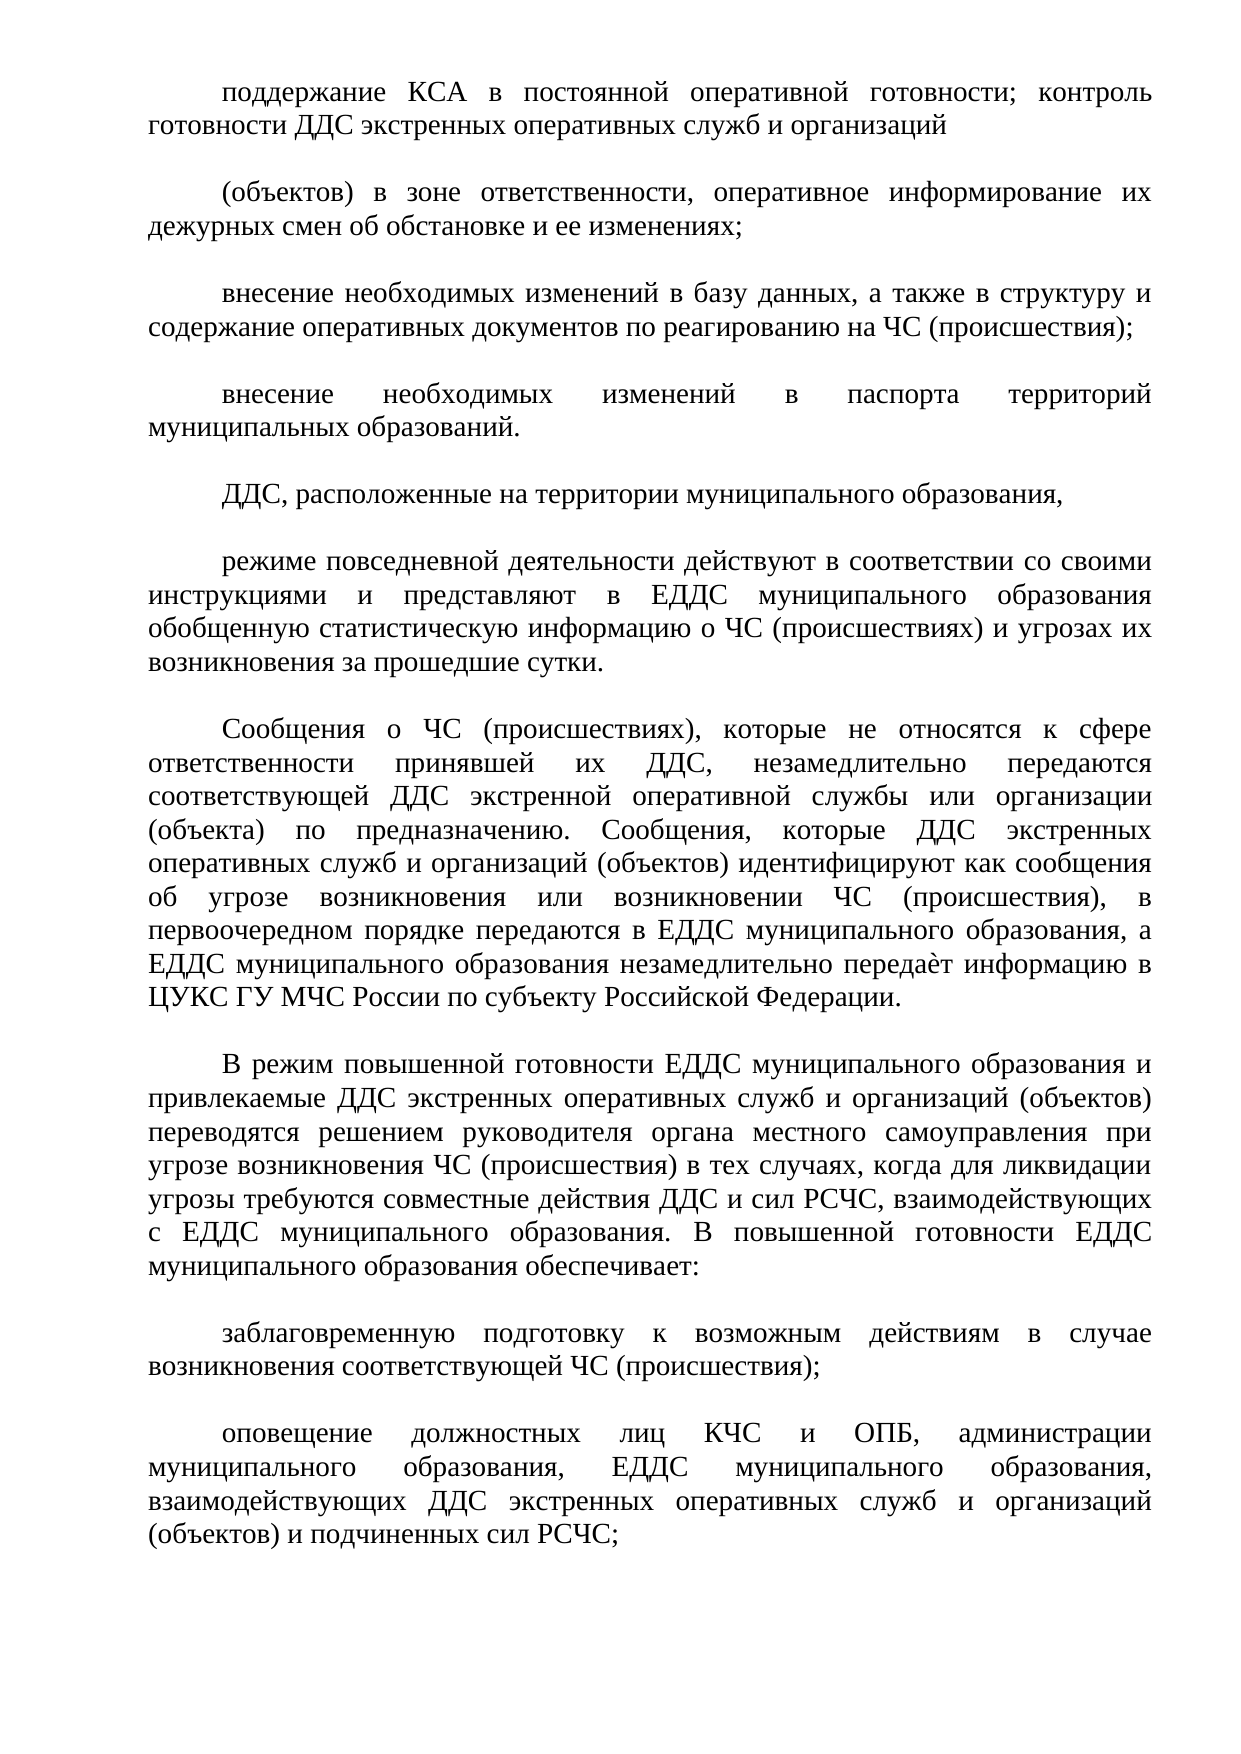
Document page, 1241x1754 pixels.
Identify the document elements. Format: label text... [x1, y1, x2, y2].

text внесение необходимых изменений в базу данных, а также в структуру и содержание оперативных документов по реагированию на ЧС (происшествия); [148, 275, 1153, 342]
text Сообщения о ЧС (происшествиях), которые не относятся к сфере ответственности принявшей их ДДС, незамедлительно передаются соответствующей ДДС экстренной оперативной службы или организации (объекта) по предназначению. Сообщения, которые ДДС экстренных оперативных служб и организаций (объектов) идентифицируют как сообщения об угрозе возникновения или возникновении ЧС (происшествия), в первоочередном порядке передаются в ЕДДС муниципального образования, а ЕДДС муниципального образования незамедлительно передаѐт информацию в ЦУКС ГУ МЧС России по субъекту Российской Федерации. [148, 711, 1153, 1013]
text ДДС, расположенные на территории муниципального образования, [148, 476, 1153, 510]
text оповещение должностных лиц КЧС и ОПБ, администрации муниципального образования, ЕДДС муниципального образования, взаимодействующих ДДС экстренных оперативных служб и организаций (объектов) и подчиненных сил РСЧС; [148, 1416, 1153, 1550]
text режиме повседневной деятельности действуют в соответствии со своими инструкциями и представляют в ЕДДС муниципального образования обобщенную статистическую информацию о ЧС (происшествиях) и угрозах их возникновения за прошедшие сутки. [148, 543, 1153, 678]
text поддержание КСА в постоянной оперативной готовности; контроль готовности ДДС экстренных оперативных служб и организаций [148, 74, 1153, 141]
text В режим повышенной готовности ЕДДС муниципального образования и привлекаемые ДДС экстренных оперативных служб и организаций (объектов) переводятся решением руководителя органа местного самоуправления при угрозе возникновения ЧС (происшествия) в тех случаях, когда для ликвидации угрозы требуются совместные действия ДДС и сил РСЧС, взаимодействующих с ЕДДС муниципального образования. В повышенной готовности ЕДДС муниципального образования обеспечивает: [148, 1047, 1153, 1281]
text (объектов) в зоне ответственности, оперативное информирование их дежурных смен об обстановке и ее изменениях; [148, 174, 1153, 242]
text заблаговременную подготовку к возможным действиям в случае возникновения соответствующей ЧС (происшествия); [148, 1315, 1153, 1382]
text внесение необходимых изменений в паспорта территорий муниципальных образований. [148, 376, 1153, 443]
